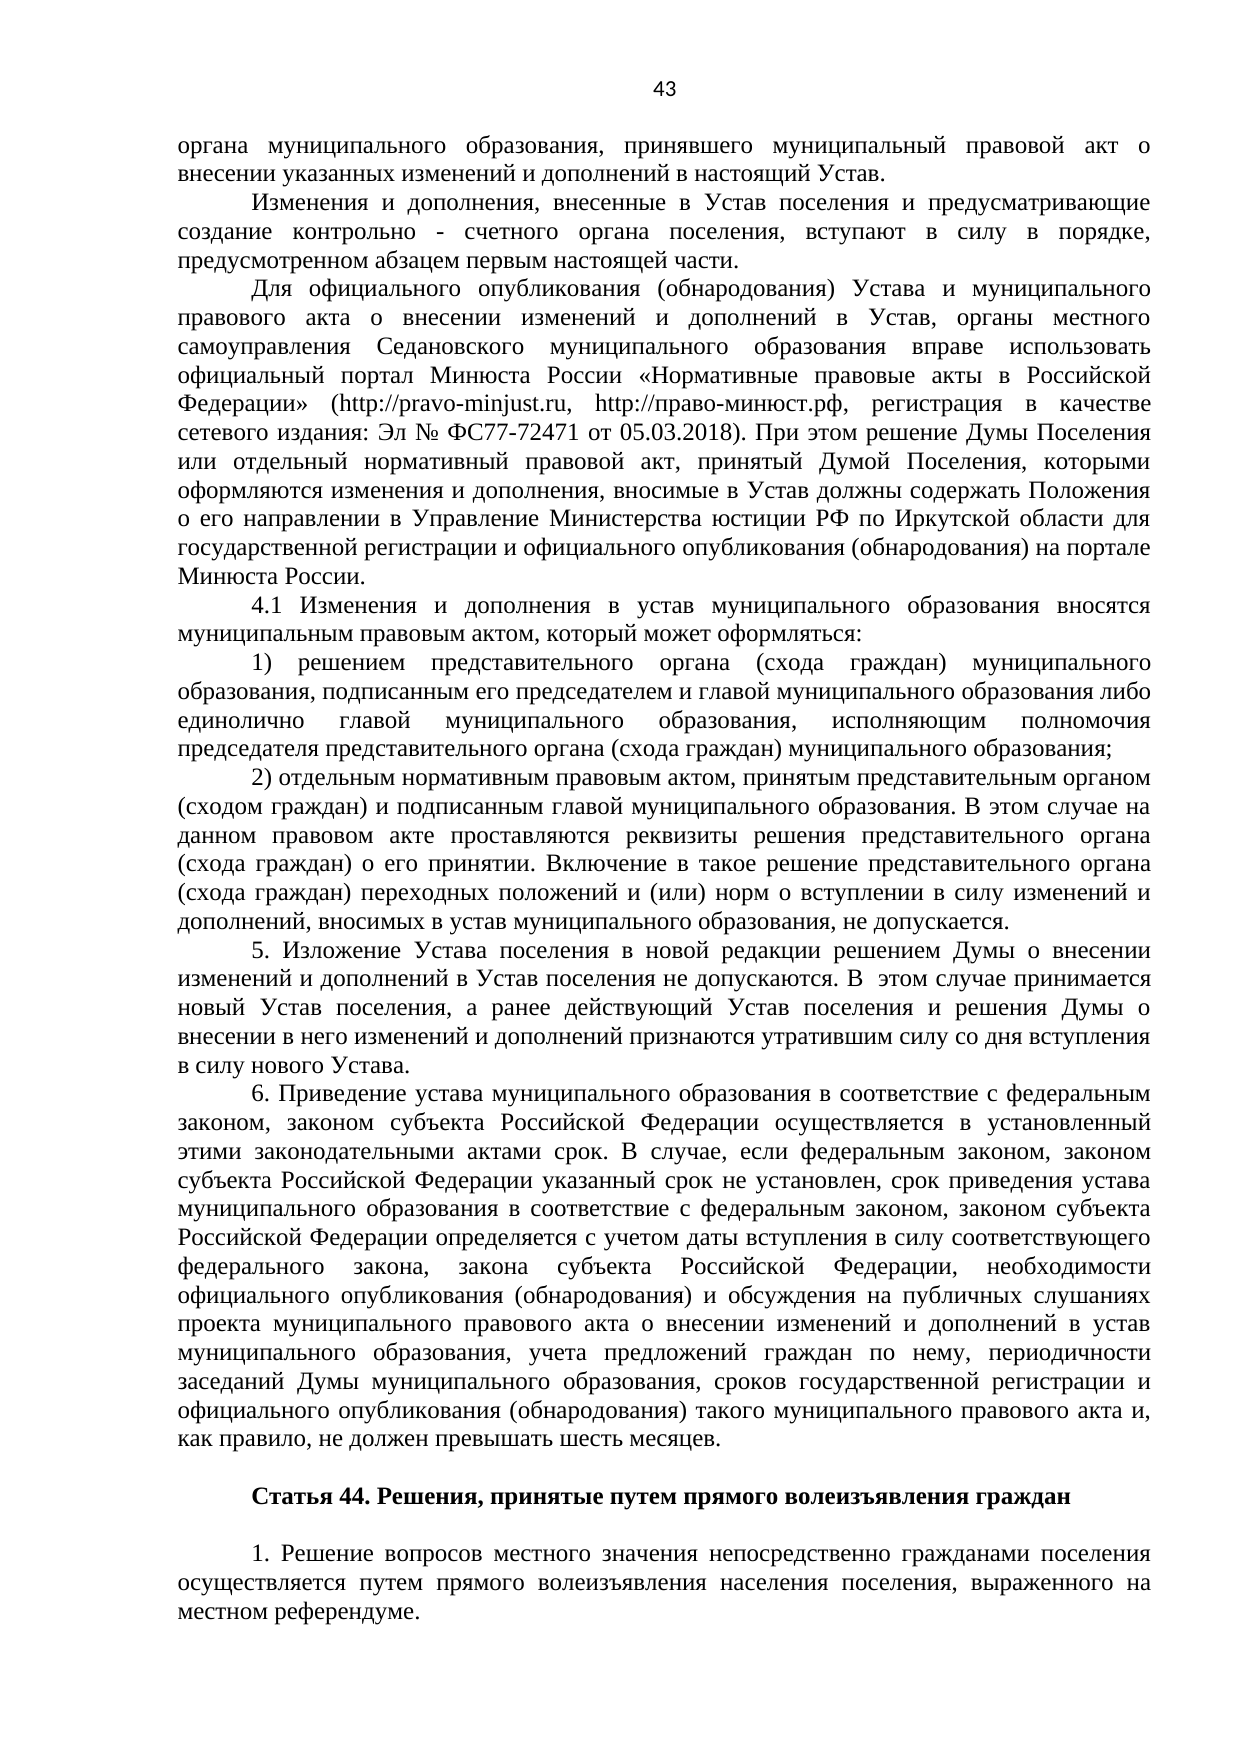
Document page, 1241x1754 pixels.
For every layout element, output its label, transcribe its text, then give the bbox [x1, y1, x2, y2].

text Изменения и дополнения, внесенные в Устав поселения и предусматривающие создание контрольно - счетного органа поселения, вступают в силу в порядке, предусмотренном абзацем первым настоящей части. [177, 187, 1152, 273]
text 2) отдельным нормативным правовым актом, принятым представительным органом (сходом граждан) и подписанным главой муниципального образования. В этом случае на данном правовом акте проставляются реквизиты решения представительного органа (схода граждан) о его принятии. Включение в такое решение представительного органа (схода граждан) переходных положений и (или) норм о вступлении в силу изменений и дополнений, вносимых в устав муниципального образования, не допускается. [177, 762, 1152, 935]
text 4.1 Изменения и дополнения в устав муниципального образования вносятся муниципальным правовым актом, который может оформляться: [177, 590, 1152, 647]
text Для официального опубликования (обнародования) Устава и муниципального правового акта о внесении изменений и дополнений в Устав, органы местного самоуправления Седановского муниципального образования вправе использовать официальный портал Минюста России «Нормативные правовые акты в Российской Федерации» (http://pravo-minjust.ru, http://право-минюст.рф, регистрация в качестве сетевого издания: Эл № ФС77-72471 от 05.03.2018). При этом решение Думы Поселения или отдельный нормативный правовой акт, принятый Думой Поселения, которыми оформляются изменения и дополнения, вносимые в Устав должны содержать Положения о его направлении в Управление Министерства юстиции РФ по Иркутской области для государственной регистрации и официального опубликования (обнародования) на портале Минюста России. [177, 273, 1152, 590]
text 6. Приведение устава муниципального образования в соответствие с федеральным законом, законом субъекта Российской Федерации осуществляется в установленный этими законодательными актами срок. В случае, если федеральным законом, законом субъекта Российской Федерации указанный срок не установлен, срок приведения устава муниципального образования в соответствие с федеральным законом, законом субъекта Российской Федерации определяется с учетом даты вступления в силу соответствующего федерального закона, закона субъекта Российской Федерации, необходимости официального опубликования (обнародования) и обсуждения на публичных слушаниях проекта муниципального правового акта о внесении изменений и дополнений в устав муниципального образования, учета предложений граждан по нему, периодичности заседаний Думы муниципального образования, сроков государственной регистрации и официального опубликования (обнародования) такого муниципального правового акта и, как правило, не должен превышать шесть месяцев. [177, 1078, 1152, 1452]
text 1. Решение вопросов местного значения непосредственно гражданами поселения осуществляется путем прямого волеизъявления населения поселения, выраженного на местном референдуме. [177, 1538, 1152, 1625]
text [177, 130, 1152, 187]
text 5. Изложение Устава поселения в новой редакции решением Думы о внесении изменений и дополнений в Устав поселения не допускаются. В этом случае принимается новый Устав поселения, а ранее действующий Устав поселения и решения Думы о внесении в него изменений и дополнений признаются утратившим силу со дня вступления в силу нового Устава. [177, 935, 1152, 1078]
text 1) решением представительного органа (схода граждан) муниципального образования, подписанным его председателем и главой муниципального образования либо единолично главой муниципального образования, исполняющим полномочия председателя представительного органа (схода граждан) муниципального образования; [177, 647, 1152, 762]
text Статья 44. Решения, принятые путем прямого волеизъявления граждан [177, 1481, 1152, 1510]
